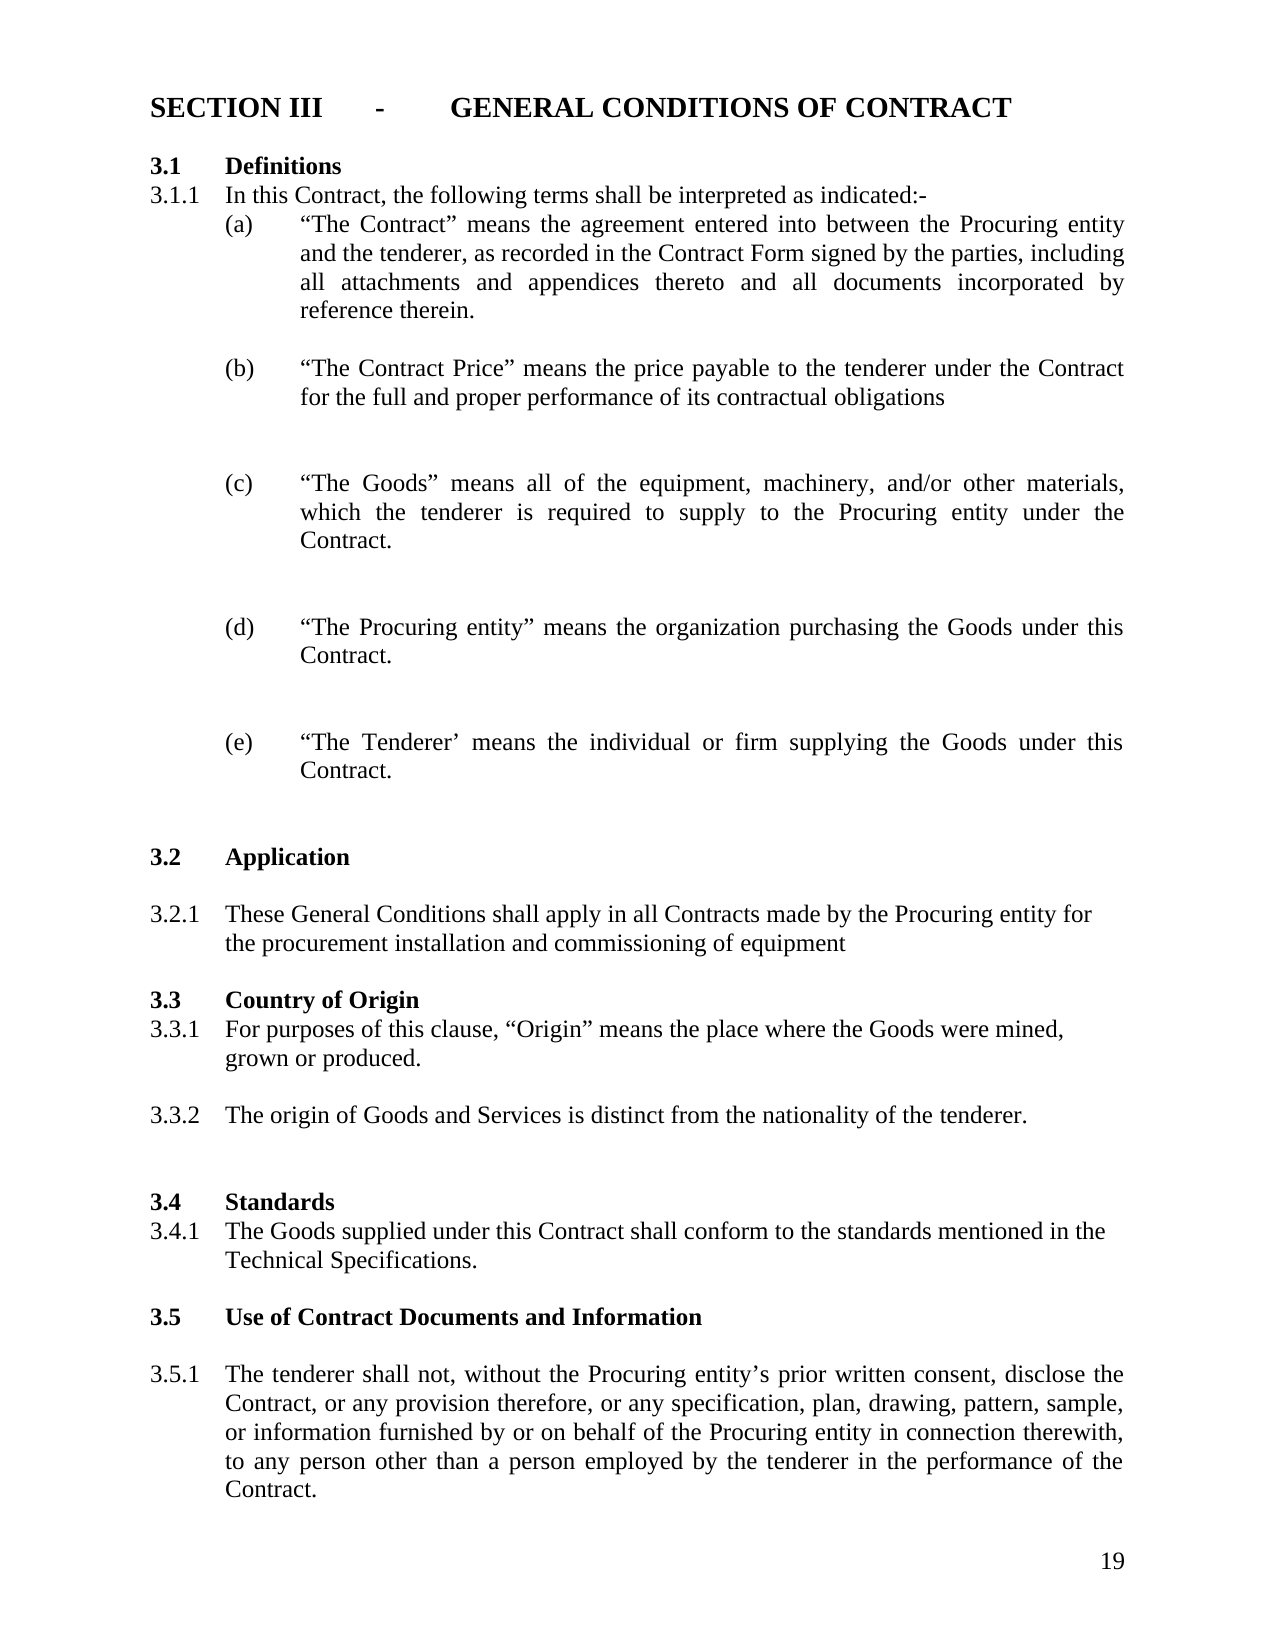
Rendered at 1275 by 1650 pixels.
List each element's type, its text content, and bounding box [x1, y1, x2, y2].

list “The Procuring entity” means the organization purchasing the Goods under this Contract. [225, 612, 1125, 669]
list “The Tenderer’ means the individual or firm supplying the Goods under this Contract. [225, 727, 1125, 784]
subtitle Use of Contract Documents and Information [150, 1302, 1242, 1331]
list For purposes of this clause, “Origin” means the place where the Goods were mined, grown or produced. [150, 1014, 1125, 1072]
list The origin of Goods and Services is distinct from the nationality of the tenderer. [150, 1101, 1242, 1129]
list The tenderer shall not, without the Procuring entity’s prior written consent, disclose the Contract, or any provision therefore, or any specification, plan, drawing, pattern, sample, or information furnished by or on behalf of the Procuring entity in connection therewith, to any person other than a person employed by the tenderer in the performance of the Contract. [150, 1359, 1125, 1503]
text SECTION III - GENERAL CONDITIONS OF CONTRACT [150, 90, 1242, 123]
subtitle Country of Origin [150, 986, 1242, 1014]
list “The Goods” means all of the equipment, machinery, and/or other materials, which the tenderer is required to supply to the Procuring entity under the Contract. [225, 468, 1125, 554]
subtitle Application [150, 842, 1242, 871]
list Definitions [150, 152, 1242, 181]
list In this Contract, the following terms shall be interpreted as indicated:- [150, 181, 1242, 209]
list “The Contract” means the agreement entered into between the Procuring entity and the tenderer, as recorded in the Contract Form signed by the parties, including all attachments and appendices thereto and all documents incorporated by reference therein. [225, 209, 1126, 324]
list These General Conditions shall apply in all Contracts made by the Procuring entity for the procurement installation and commissioning of equipment [150, 899, 1125, 957]
list The Goods supplied under this Contract shall conform to the standards mentioned in the Technical Specifications. [150, 1216, 1125, 1273]
list “The Contract Price” means the price payable to the tenderer under the Contract for the full and proper performance of its contractual obligations [225, 353, 1125, 410]
subtitle Standards [150, 1187, 1242, 1216]
